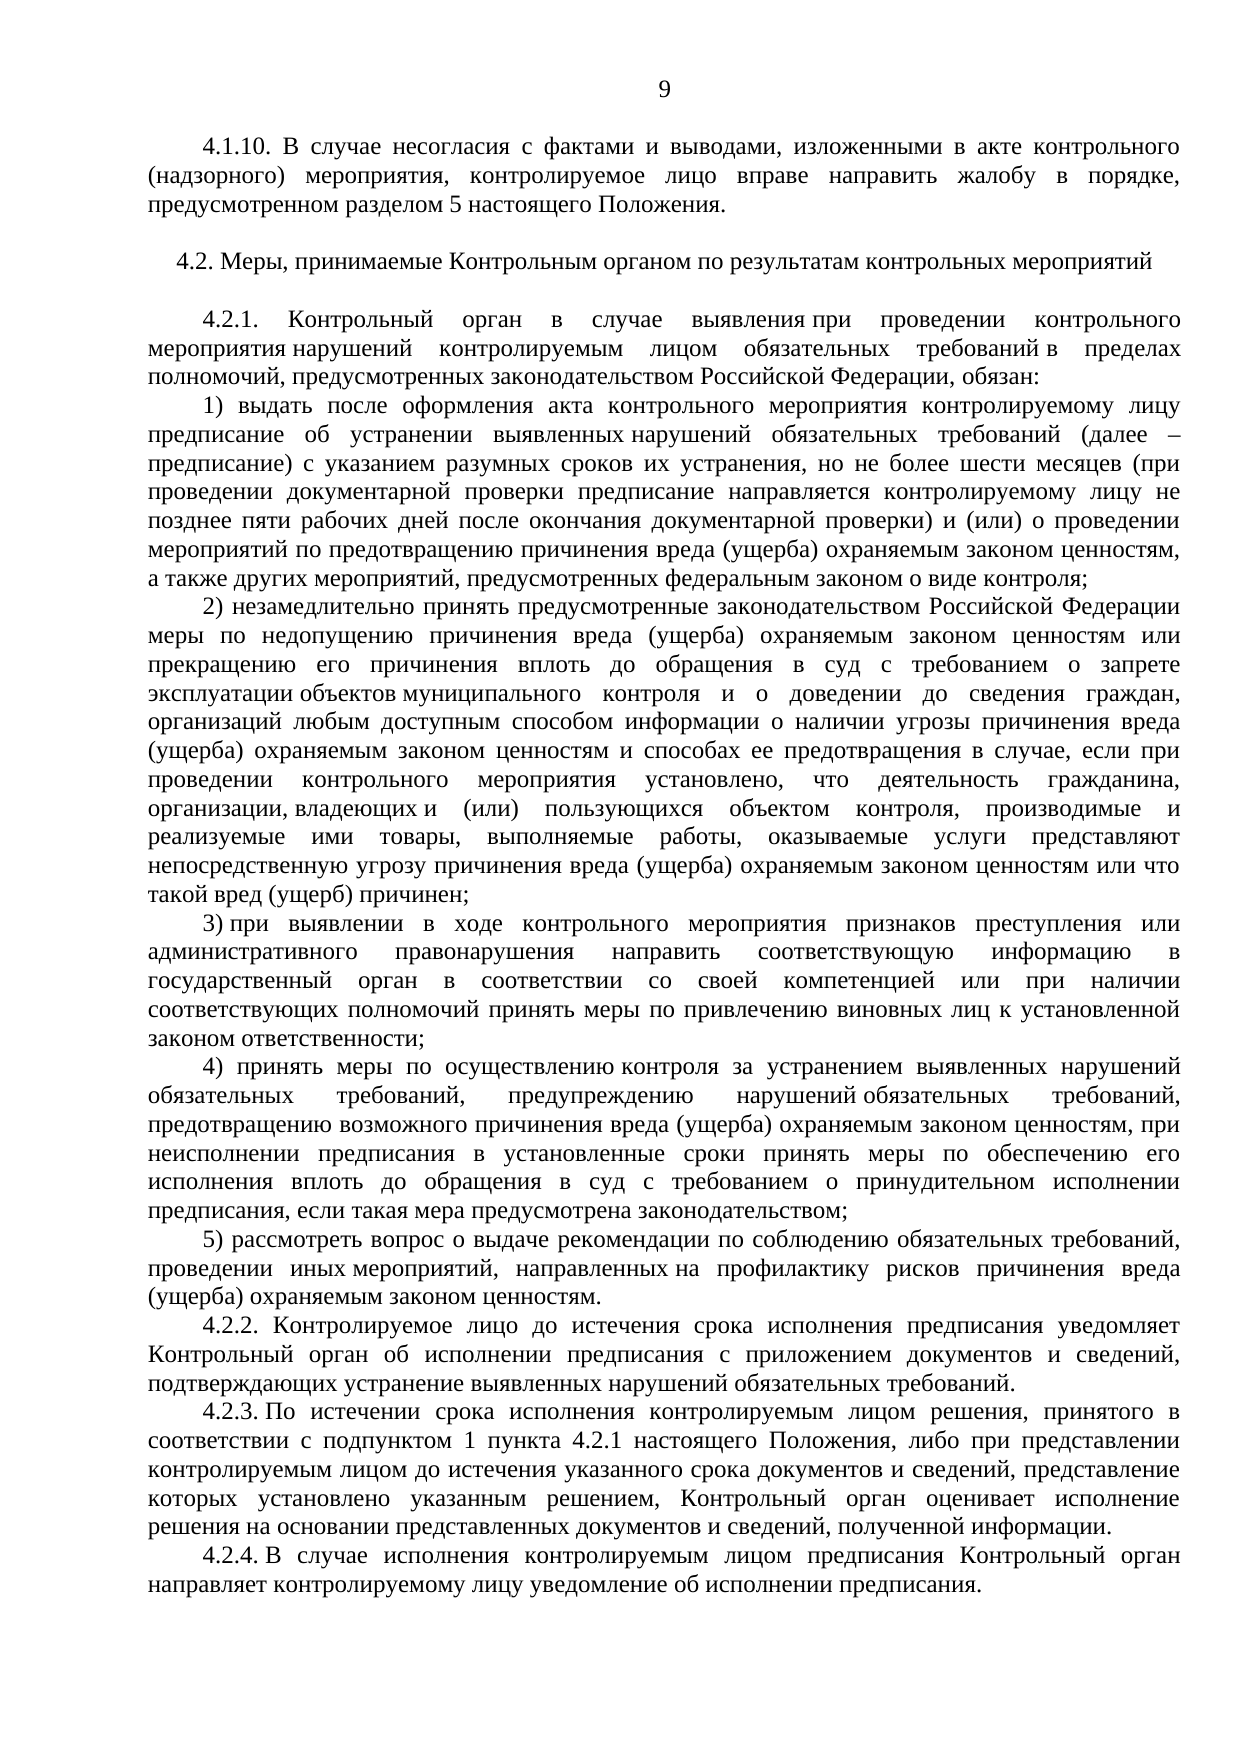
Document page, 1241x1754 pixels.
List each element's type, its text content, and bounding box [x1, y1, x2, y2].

text 1) выдать после оформления акта контрольного мероприятия контролируемому лицу предписание об устранении выявленных нарушений обязательных требований (далее – предписание) с указанием разумных сроков их устранения, но не более шести месяцев (при проведении документарной проверки предписание направляется контролируемому лицу не позднее пяти рабочих дней после окончания документарной проверки) и (или) о проведении мероприятий по предотвращению причинения вреда (ущерба) охраняемым законом ценностям, а также других мероприятий, предусмотренных федеральным законом о виде контроля; [148, 390, 1181, 591]
text 4.1.10. В случае несогласия с фактами и выводами, изложенными в акте контрольного (надзорного) мероприятия, контролируемое лицо вправе направить жалобу в порядке, предусмотренном разделом 5 настоящего Положения. [148, 131, 1181, 218]
text 4.2.3. По истечении срока исполнения контролируемым лицом решения, принятого в соответствии с подпунктом 1 пункта 4.2.1 настоящего Положения, либо при представлении контролируемым лицом до истечения указанного срока документов и сведений, представление которых установлено указанным решением, Контрольный орган оценивает исполнение решения на основании представленных документов и сведений, полученной информации. [148, 1396, 1181, 1540]
text 4) принять меры по осуществлению контроля за устранением выявленных нарушений обязательных требований, предупреждению нарушений обязательных требований, предотвращению возможного причинения вреда (ущерба) охраняемым законом ценностям, при неисполнении предписания в установленные сроки принять меры по обеспечению его исполнения вплоть до обращения в суд с требованием о принудительном исполнении предписания, если такая мера предусмотрена законодательством; [148, 1051, 1181, 1224]
text 4.2.4. В случае исполнения контролируемым лицом предписания Контрольный орган направляет контролируемому лицу уведомление об исполнении предписания. [148, 1540, 1181, 1598]
text 3) при выявлении в ходе контрольного мероприятия признаков преступления или административного правонарушения направить соответствующую информацию в государственный орган в соответствии со своей компетенцией или при наличии соответствующих полномочий принять меры по привлечению виновных лиц к установленной законом ответственности; [148, 908, 1181, 1051]
text 4.2. Меры, принимаемые Контрольным органом по результатам контрольных мероприятий [148, 246, 1181, 275]
text 5) рассмотреть вопрос о выдаче рекомендации по соблюдению обязательных требований, проведении иных мероприятий, направленных на профилактику рисков причинения вреда (ущерба) охраняемым законом ценностям. [148, 1224, 1181, 1310]
text 4.2.1. Контрольный орган в случае выявления при проведении контрольного мероприятия нарушений контролируемым лицом обязательных требований в пределах полномочий, предусмотренных законодательством Российской Федерации, обязан: [148, 304, 1181, 390]
text 4.2.2. Контролируемое лицо до истечения срока исполнения предписания уведомляет Контрольный орган об исполнении предписания с приложением документов и сведений, подтверждающих устранение выявленных нарушений обязательных требований. [148, 1310, 1181, 1396]
text 2) незамедлительно принять предусмотренные законодательством Российской Федерации меры по недопущению причинения вреда (ущерба) охраняемым законом ценностям или прекращению его причинения вплоть до обращения в суд с требованием о запрете эксплуатации объектов муниципального контроля и о доведении до сведения граждан, организаций любым доступным способом информации о наличии угрозы причинения вреда (ущерба) охраняемым законом ценностям и способах ее предотвращения в случае, если при проведении контрольного мероприятия установлено, что деятельность гражданина, организации, владеющих и (или) пользующихся объектом контроля, производимые и реализуемые ими товары, выполняемые работы, оказываемые услуги представляют непосредственную угрозу причинения вреда (ущерба) охраняемым законом ценностям или что такой вред (ущерб) причинен; [148, 591, 1181, 908]
